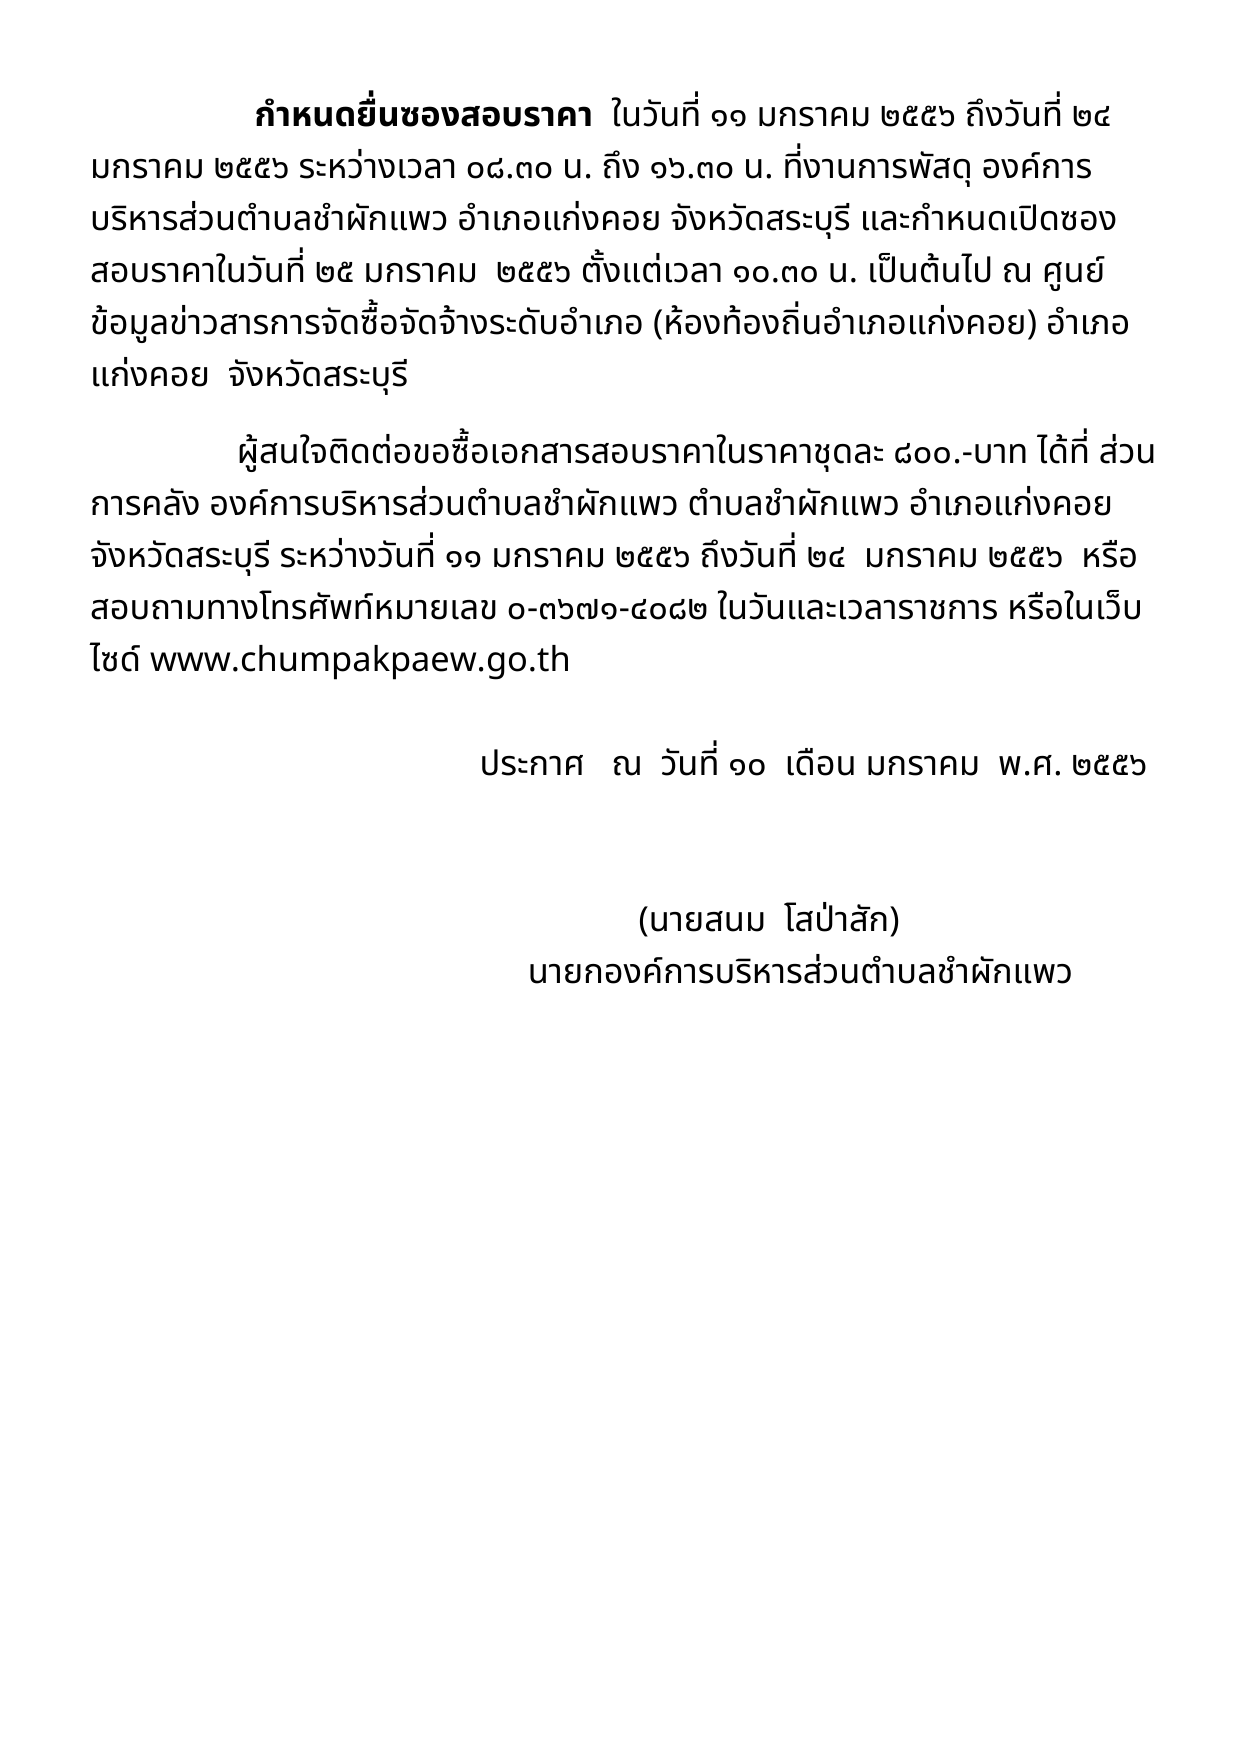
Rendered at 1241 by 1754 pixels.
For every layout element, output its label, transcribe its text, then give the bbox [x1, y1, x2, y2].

text (นายสนม โสป่าสัก) [347, 895, 1165, 947]
text ประกาศ ณ วันที่ ๑๐ เดือน มกราคม พ.ศ. ๒๕๕๖ [347, 739, 1165, 791]
text กำหนดยื่นซองสอบราคา ในวันที่ ๑๑ มกราคม ๒๕๕๖ ถึงวันที่ ๒๔ มกราคม ๒๕๕๖ ระหว่างเวลา ๐๘.๓๐ น. ถึง ๑๖.๓๐ น. ที่งานการพัสดุ องค์การบริหารส่วนตำบลชำผักแพว อำเภอแก่งคอย จังหวัดสระบุรี และกำหนดเปิดซองสอบราคาในวันที่ ๒๕ มกราคม ๒๕๕๖ ตั้งแต่เวลา ๑๐.๓๐ น. เป็นต้นไป ณ ศูนย์ข้อมูลข่าวสารการจัดซื้อจัดจ้างระดับอำเภอ (ห้องท้องถิ่นอำเภอแก่งคอย) อำเภอแก่งคอย จังหวัดสระบุรี [90, 90, 1165, 402]
text นายกองค์การบริหารส่วนตำบลชำผักแพว [422, 947, 1165, 999]
text ผู้สนใจติดต่อขอซื้อเอกสารสอบราคาในราคาชุดละ ๘๐๐.-บาท ได้ที่ ส่วนการคลัง องค์การบริหารส่วนตำบลชำผักแพว ตำบลชำผักแพว อำเภอแก่งคอย จังหวัดสระบุรี ระหว่างวันที่ ๑๑ มกราคม ๒๕๕๖ ถึงวันที่ ๒๔ มกราคม ๒๕๕๖ หรือสอบถามทางโทรศัพท์หมายเลข ๐-๓๖๗๑-๔๐๘๒ ในวันและเวลาราชการ หรือในเว็บไซด์ www.chumpakpaew.go.th [90, 427, 1165, 687]
